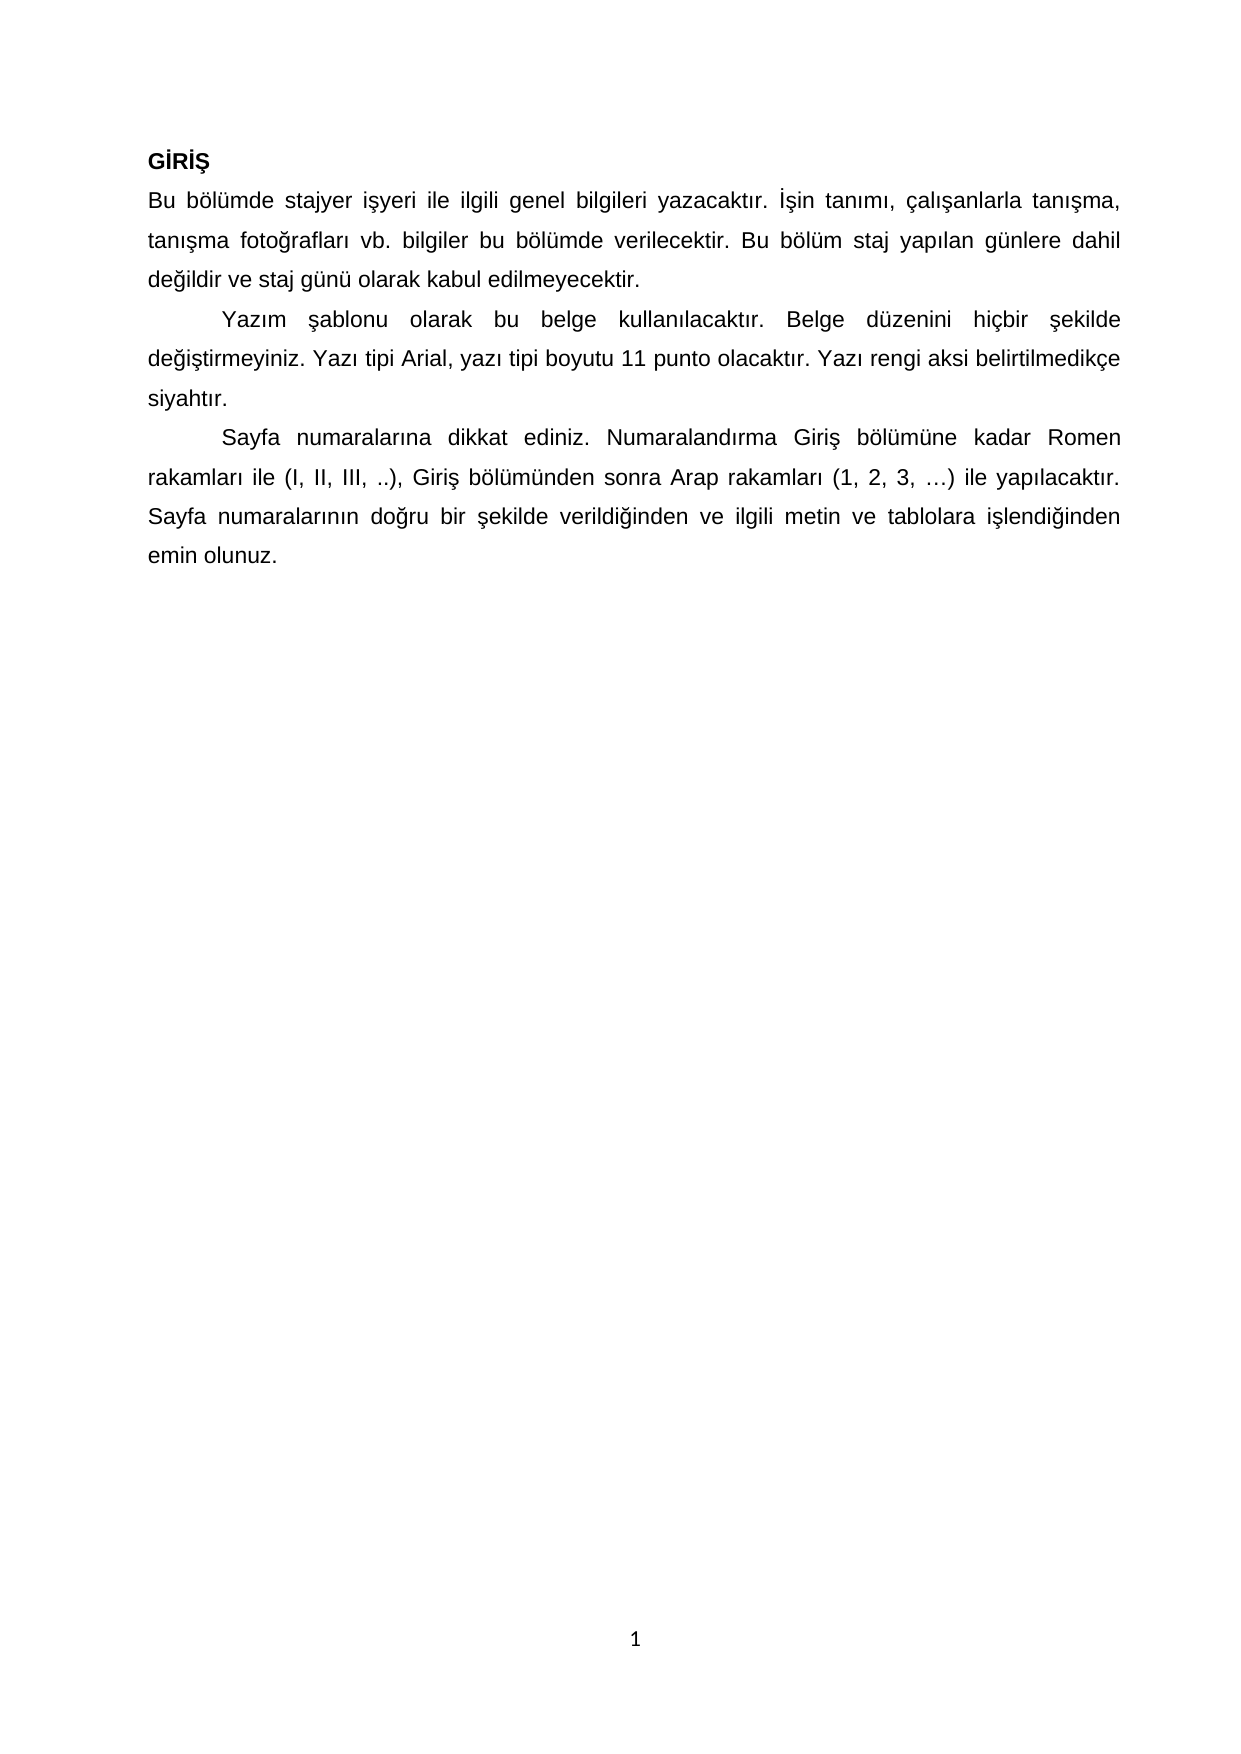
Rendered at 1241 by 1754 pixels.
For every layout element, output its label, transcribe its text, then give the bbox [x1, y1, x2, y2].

text Bu bölümde stajyer işyeri ile ilgili genel bilgileri yazacaktır. İşin tanımı, çalışanlarla tanışma, tanışma fotoğrafları vb. bilgiler bu bölümde verilecektir. Bu bölüm staj yapılan günlere dahil değildir ve staj günü olarak kabul edilmeyecektir. [148, 187, 1122, 292]
text Yazım şablonu olarak bu belge kullanılacaktır. Belge düzenini hiçbir şekilde değiştirmeyiniz. Yazı tipi Arial, yazı tipi boyutu 11 punto olacaktır. Yazı rengi aksi belirtilmedikçe siyahtır. [148, 306, 1122, 411]
text GİRİŞ [148, 148, 1122, 174]
text Sayfa numaralarına dikkat ediniz. Numaralandırma Giriş bölümüne kadar Romen rakamları ile (I, II, III, ..), Giriş bölümünden sonra Arap rakamları (1, 2, 3, …) ile yapılacaktır. Sayfa numaralarının doğru bir şekilde verildiğinden ve ilgili metin ve tablolara işlendiğinden emin olunuz. [148, 424, 1122, 569]
